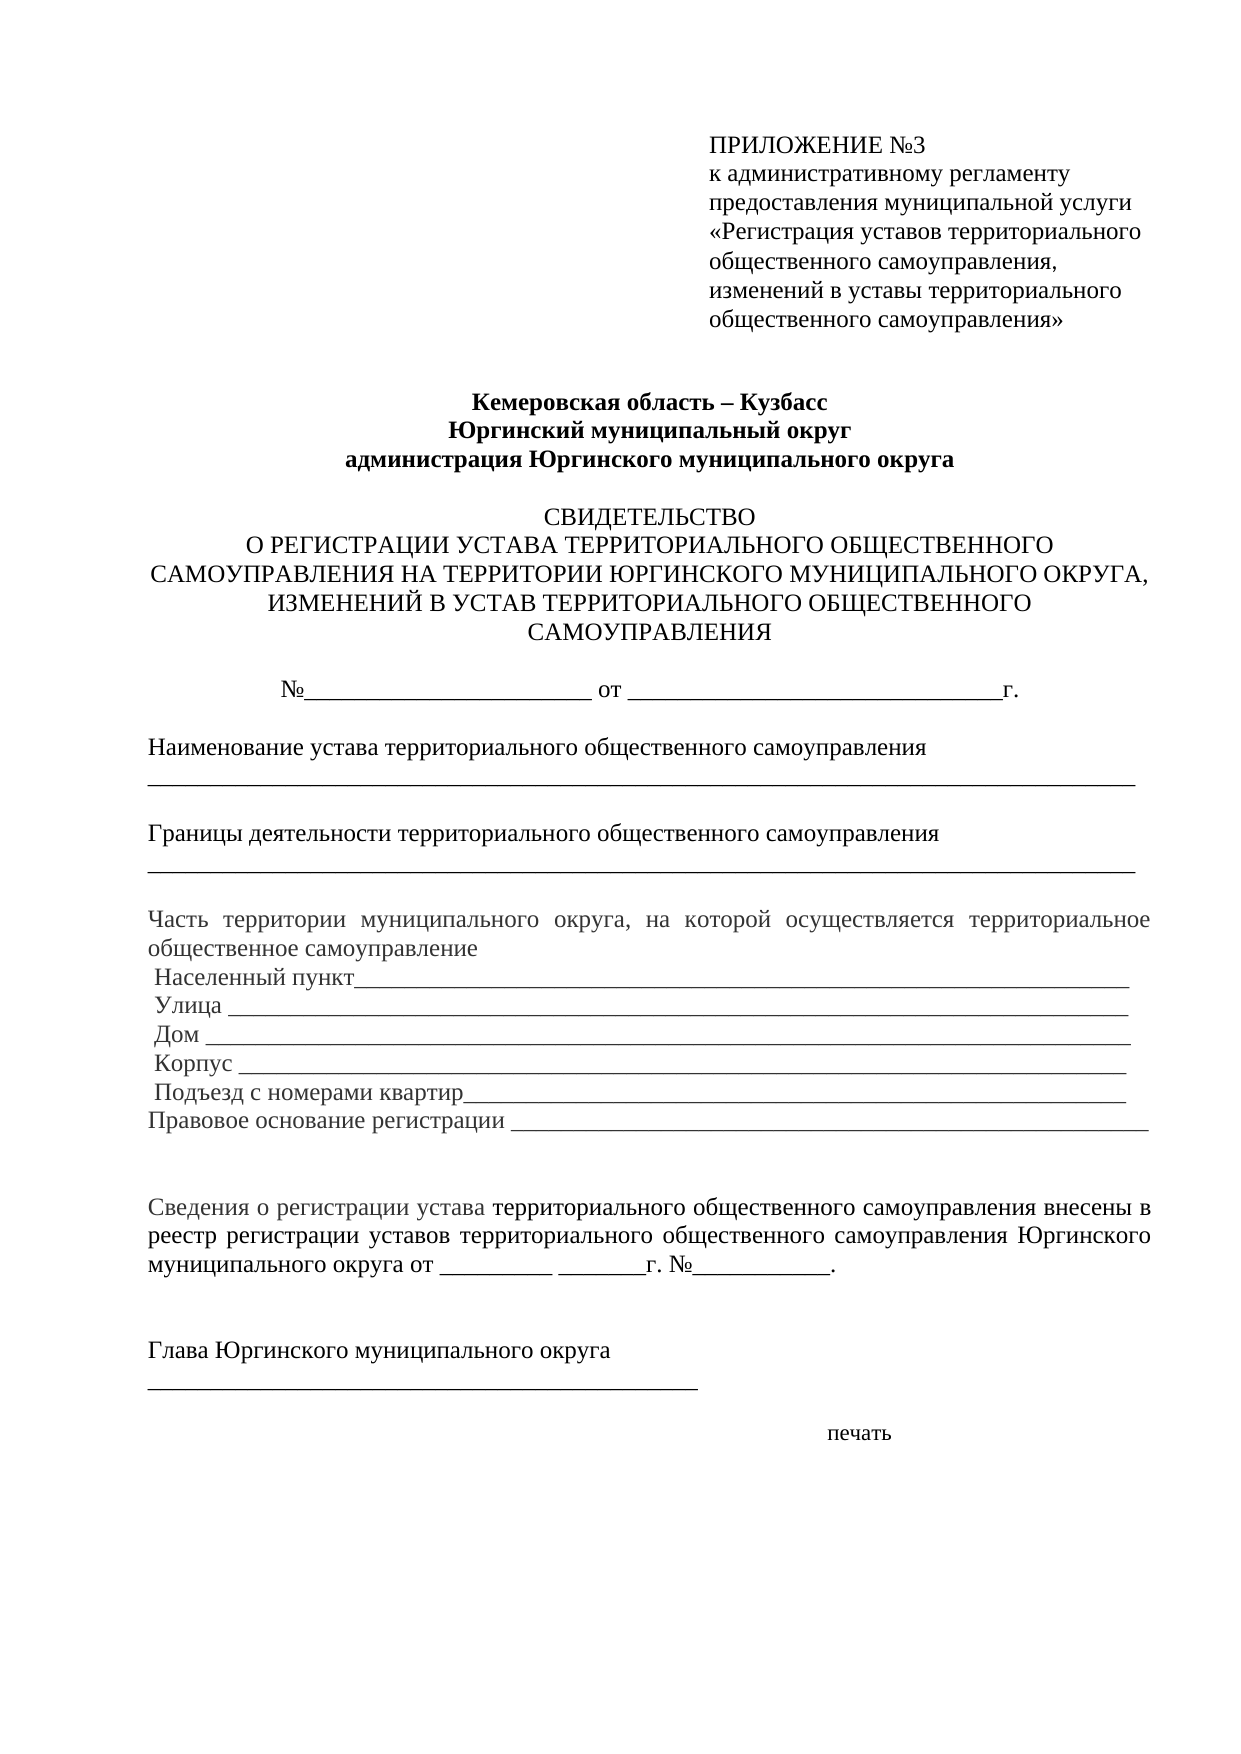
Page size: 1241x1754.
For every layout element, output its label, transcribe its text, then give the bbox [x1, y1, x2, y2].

text «Регистрация уставов территориального [148, 216, 1152, 245]
text Улица ________________________________________________________________________ [148, 990, 1152, 1019]
text администрация Юргинского муниципального округа [148, 444, 1152, 473]
text печать [148, 1419, 1152, 1446]
text Дом __________________________________________________________________________ [148, 1019, 1152, 1048]
text _______________________________________________________________________________ [148, 760, 1152, 789]
text Часть территории муниципального округа, на которой осуществляется территориальное общественное самоуправление [148, 904, 1152, 962]
text _______________________________________________________________________________ [148, 847, 1152, 875]
text №_______________________ от ______________________________г. [148, 674, 1152, 703]
text Корпус _______________________________________________________________________ [148, 1048, 1152, 1077]
text Юргинский муниципальный округ [148, 415, 1152, 444]
text общественного самоуправления, [148, 245, 1152, 275]
text Границы деятельности территориального общественного самоуправления [148, 818, 1152, 847]
text ПРИЛОЖЕНИЕ №3 [148, 130, 1152, 158]
text Населенный пункт______________________________________________________________ [148, 962, 1152, 990]
text предоставления муниципальной услуги [148, 187, 1152, 216]
text Наименование устава территориального общественного самоуправления [148, 732, 1152, 760]
text СВИДЕТЕЛЬСТВО [148, 502, 1152, 530]
text Глава Юргинского муниципального округа ____________________________________________ [148, 1335, 1152, 1393]
text Подъезд с номерами квартир_____________________________________________________ [148, 1077, 1152, 1105]
text изменений в уставы территориального [148, 275, 1152, 304]
text общественного самоуправления» [148, 304, 1152, 333]
text О РЕГИСТРАЦИИ УСТАВА ТЕРРИТОРИАЛЬНОГО ОБЩЕСТВЕННОГО САМОУПРАВЛЕНИЯ НА ТЕРРИТОРИИ ЮРГИНСКОГО МУНИЦИПАЛЬНОГО ОКРУГА, ИЗМЕНЕНИЙ В УСТАВ ТЕРРИТОРИАЛЬНОГО ОБЩЕСТВЕННОГО САМОУПРАВЛЕНИЯ [148, 530, 1152, 645]
text к административному регламенту [148, 158, 1152, 187]
text Сведения о регистрации устава территориального общественного самоуправления внесены в реестр регистрации уставов территориального общественного самоуправления Юргинского муниципального округа от _________ _______г. №___________. [148, 1192, 1152, 1278]
text Правовое основание регистрации ___________________________________________________ [148, 1105, 1152, 1134]
text Кемеровская область – Кузбасс [148, 387, 1152, 415]
